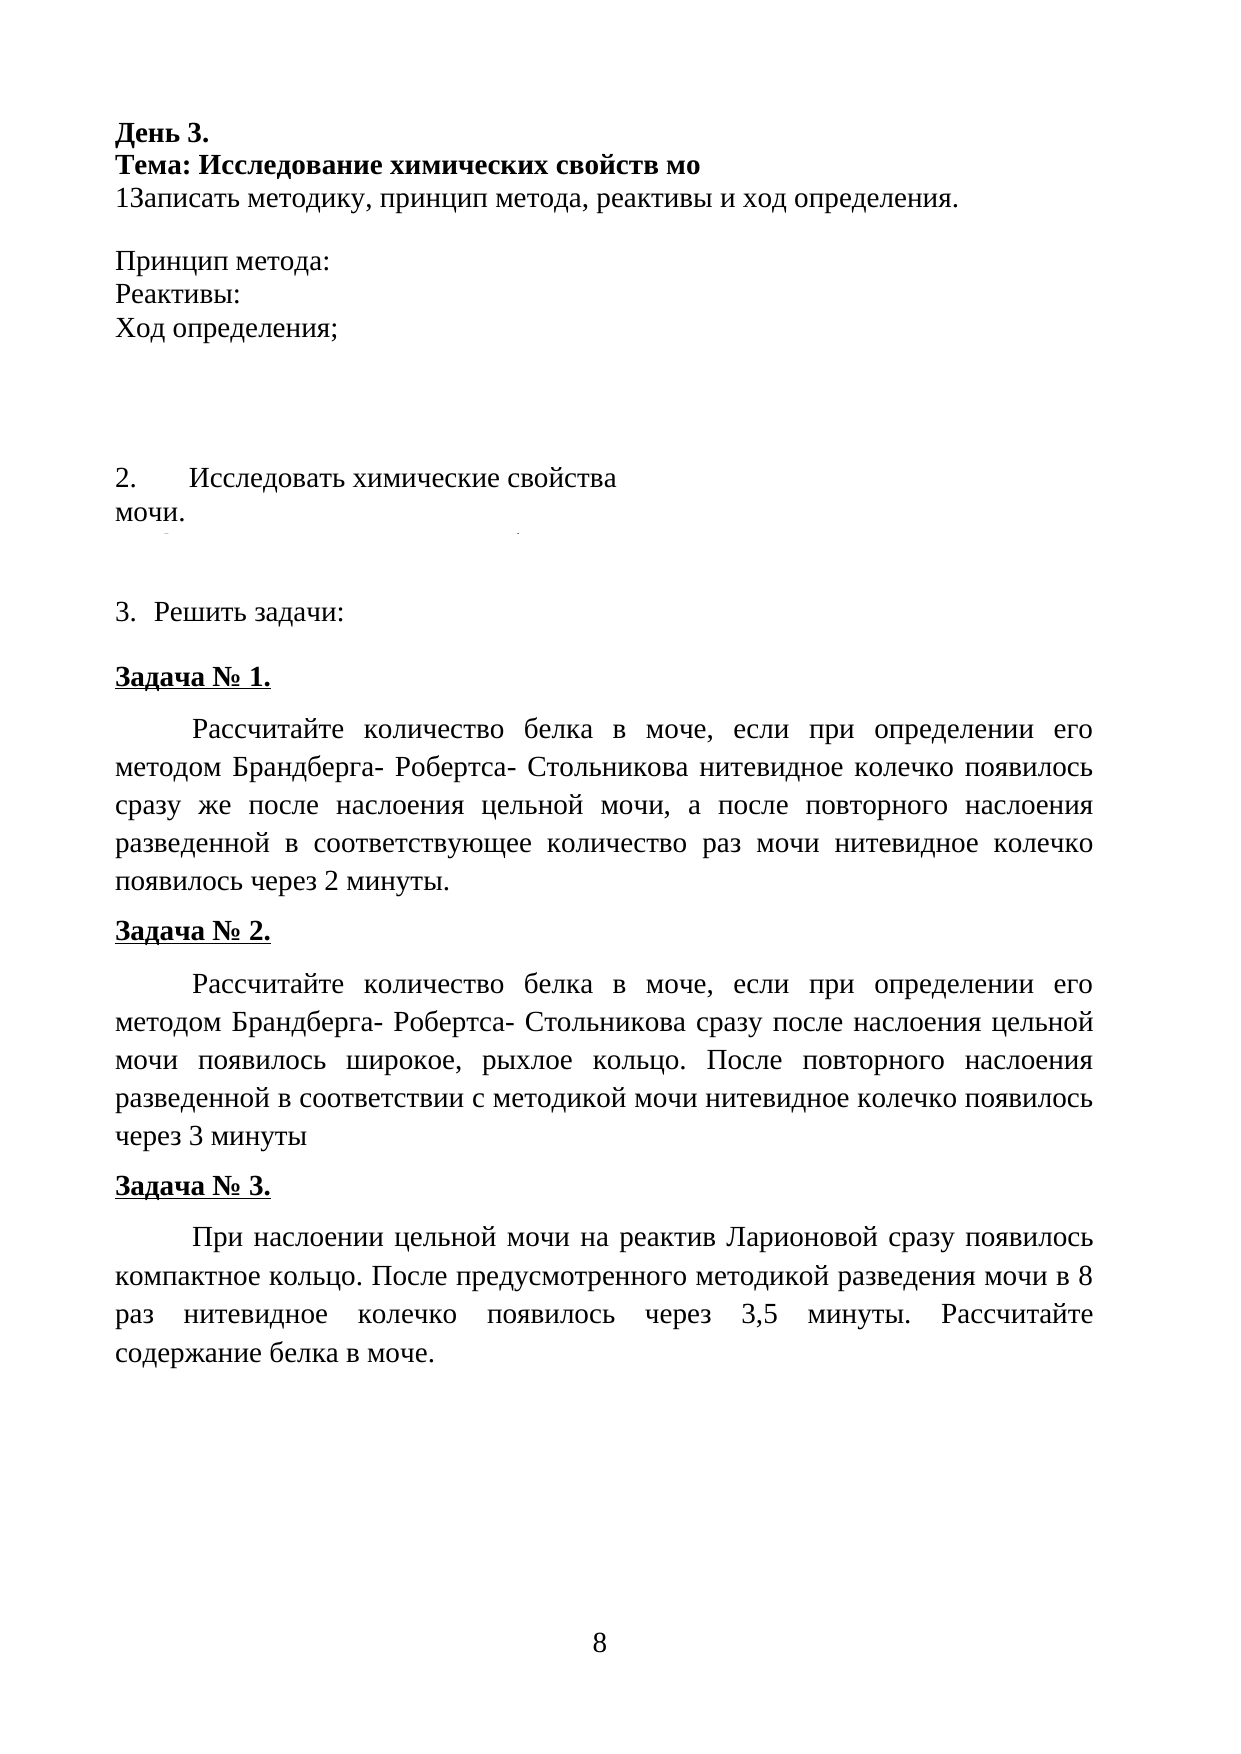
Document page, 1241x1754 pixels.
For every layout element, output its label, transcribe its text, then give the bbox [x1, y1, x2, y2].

text Задача № 1. [115, 663, 1094, 692]
list Исследовать химические свойства мочи. З.Оформить результаты в виде бланка. [115, 461, 650, 533]
text Задача № 3. [115, 1172, 1094, 1202]
text Принцип метода: [115, 244, 1094, 277]
text Рассчитайте количество белка в моче, если при определении его методом Брандберга- Робертса- Стольникова нитевидное колечко появилось сразу же после наслоения цельной мочи, а после повторного наслоения разведенной в соответствующее количество раз мочи нитевидное колечко появилось через 2 минуты. [115, 708, 1094, 898]
text Рассчитайте количество белка в моче, если при определении его методом Брандберга- Робертса- Стольникова сразу после наслоения цельной мочи появилось широкое, рыхлое кольцо. После повторного наслоения разведенной в соответствии с методикой мочи нитевидное колечко появилось через 3 минуты [115, 963, 1094, 1153]
text Задача № 2. [115, 917, 1094, 947]
text День 3. [115, 119, 1094, 148]
text 8 [592, 1634, 619, 1657]
list Решить задачи: [115, 598, 1094, 627]
text Реактивы: [115, 277, 1094, 311]
text При наслоении цельной мочи на реактив Ларионовой сразу появилось компактное кольцо. После предусмотренного методикой разведения мочи в 8 раз нитевидное колечко появилось через 3,5 минуты. Рассчитайте содержание белка в моче. [115, 1216, 1094, 1370]
text Ход определения; [115, 311, 1094, 344]
text 1Записать методику, принцип метода, реактивы и ход определения. [115, 184, 1094, 213]
text Тема: Исследование химических свойств мо [115, 151, 1094, 181]
